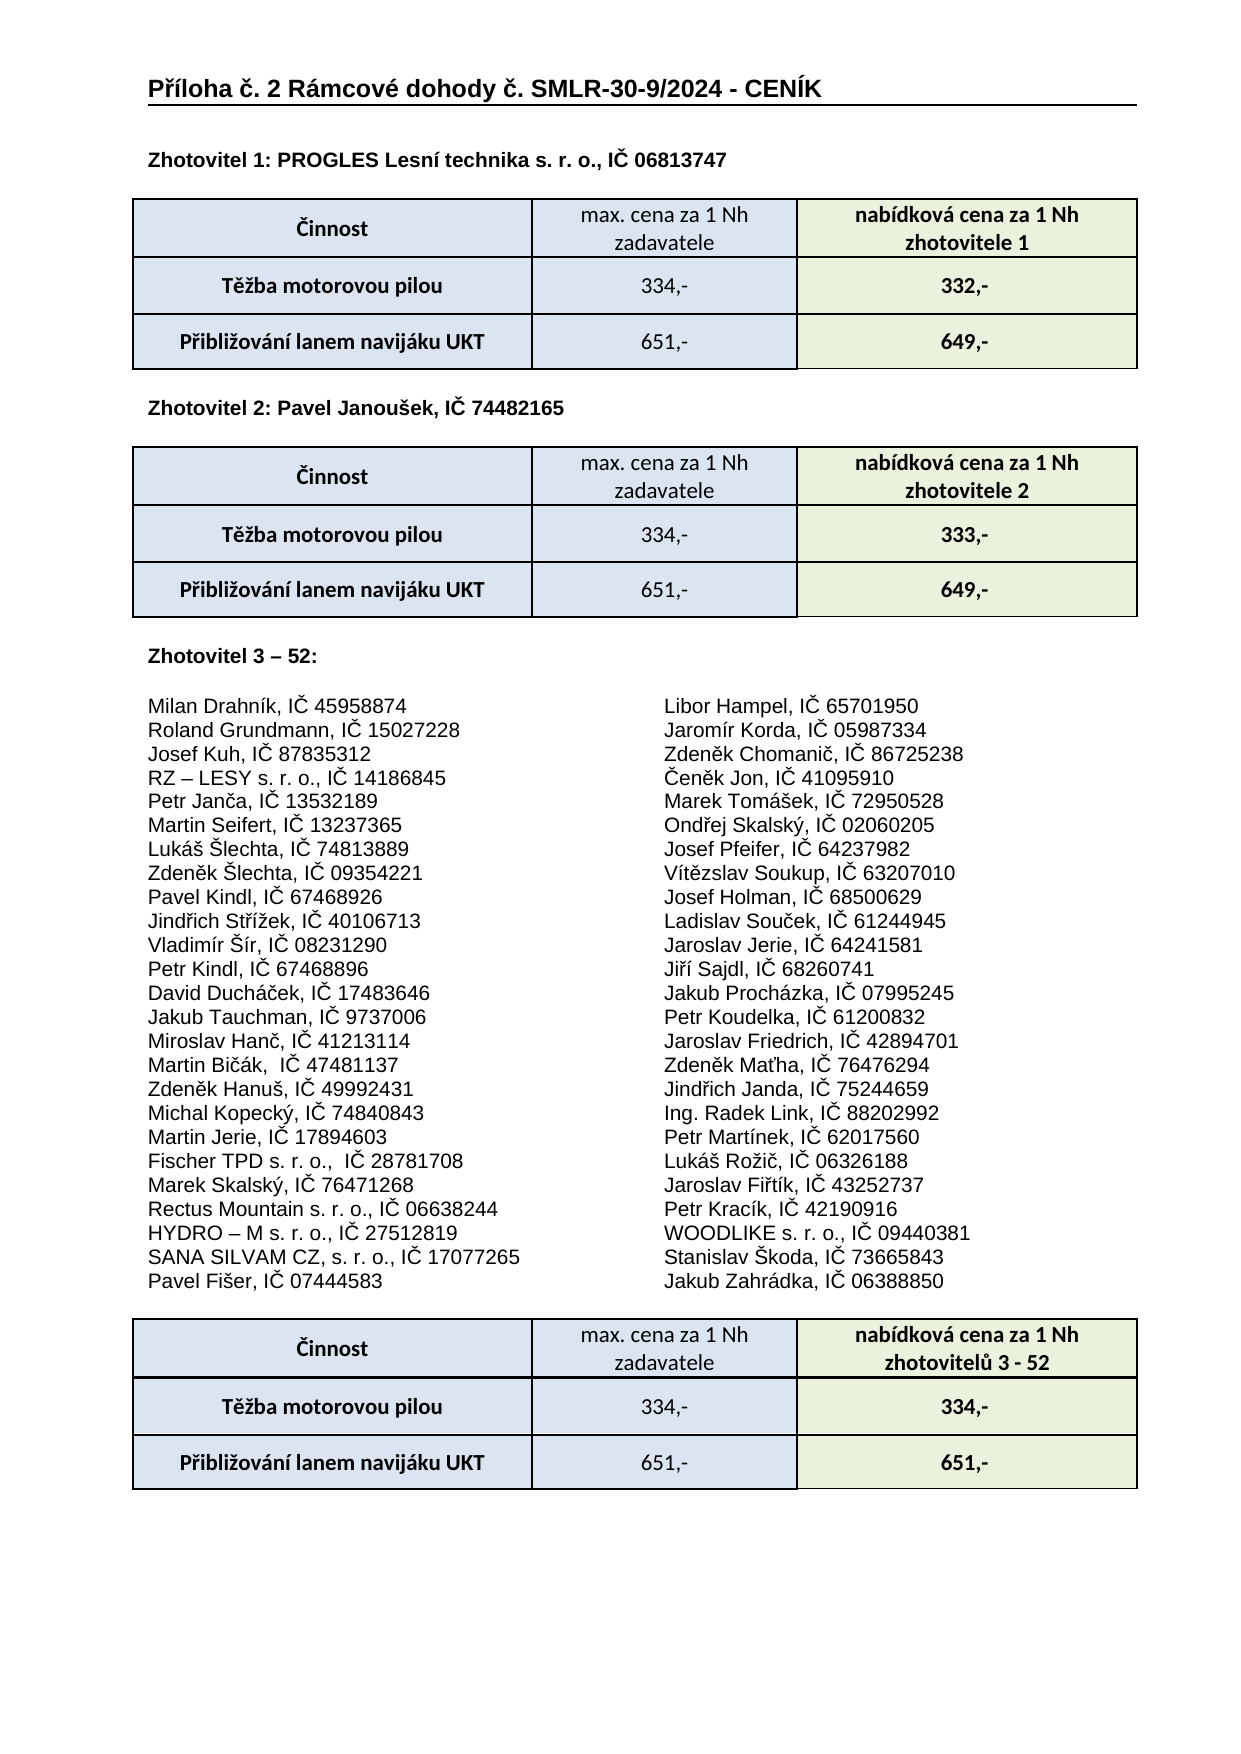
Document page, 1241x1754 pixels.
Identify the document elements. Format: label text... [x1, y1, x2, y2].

table_cell 651,- [533, 563, 796, 616]
list SANA SILVAM CZ, s. r. o., IČ 17077265 Stanislav Škoda, IČ 73665843 [148, 1244, 1137, 1268]
list Marek Skalský, IČ 76471268 Jaroslav Fiřtík, IČ 43252737 [148, 1173, 1137, 1197]
table_header max. cena za 1 Nh zadavatele [533, 448, 796, 504]
list Josef Kuh, IČ 87835312 Zdeněk Chomanič, IČ 86725238 [148, 741, 1137, 765]
list Jindřich Střížek, IČ 40106713 Ladislav Souček, IČ 61244945 [148, 909, 1137, 933]
table_cell 332,- [798, 258, 1136, 313]
list Fischer TPD s. r. o., IČ 28781708 Lukáš Rožič, IČ 06326188 [148, 1149, 1137, 1173]
table_cell 651,- [533, 1436, 796, 1488]
list Milan Drahník, IČ 45958874 Libor Hampel, IČ 65701950 [148, 693, 1137, 717]
list HYDRO – M s. r. o., IČ 27512819 WOODLIKE s. r. o., IČ 09440381 [148, 1221, 1137, 1244]
list Michal Kopecký, IČ 74840843 Ing. Radek Link, IČ 88202992 [148, 1101, 1137, 1125]
table_cell 651,- [798, 1436, 1136, 1488]
table_header nabídková cena za 1 Nh zhotovitele 2 [798, 448, 1136, 504]
table_header Činnost [134, 448, 531, 504]
list Zdeněk Hanuš, IČ 49992431 Jindřich Janda, IČ 75244659 [148, 1077, 1137, 1101]
list Zdeněk Šlechta, IČ 09354221 Vítězslav Soukup, IČ 63207010 [148, 861, 1137, 885]
list Petr Janča, IČ 13532189 Marek Tomášek, IČ 72950528 [148, 789, 1137, 813]
list Martin Bičák, IČ 47481137 Zdeněk Maťha, IČ 76476294 [148, 1053, 1137, 1077]
table_header Činnost [134, 1320, 531, 1376]
table_header max. cena za 1 Nh zadavatele [533, 1320, 796, 1376]
table_header nabídková cena za 1 Nh zhotovitele 1 [798, 200, 1136, 256]
table_cell 649,- [798, 563, 1136, 616]
list Zhotovitel 2: Pavel Janoušek, IČ 74482165 [148, 396, 1137, 420]
list Roland Grundmann, IČ 15027228 Jaromír Korda, IČ 05987334 [148, 717, 1137, 741]
list Zhotovitel 1: PROGLES Lesní technika s. r. o., IČ 06813747 [148, 148, 1137, 172]
list Vladimír Šír, IČ 08231290 Jaroslav Jerie, IČ 64241581 [148, 933, 1137, 957]
table_cell 333,- [798, 506, 1136, 561]
list Rectus Mountain s. r. o., IČ 06638244 Petr Kracík, IČ 42190916 [148, 1197, 1137, 1221]
list Martin Jerie, IČ 17894603 Petr Martínek, IČ 62017560 [148, 1125, 1137, 1149]
list Miroslav Hanč, IČ 41213114 Jaroslav Friedrich, IČ 42894701 [148, 1029, 1137, 1053]
table_cell Přibližování lanem navijáku UKT [134, 1436, 531, 1488]
text Zhotovitel 3 – 52: [131, 644, 1137, 668]
list Lukáš Šlechta, IČ 74813889 Josef Pfeifer, IČ 64237982 [148, 837, 1137, 861]
table_cell 334,- [533, 258, 796, 313]
table_header max. cena za 1 Nh zadavatele [533, 200, 796, 256]
list Pavel Kindl, IČ 67468926 Josef Holman, IČ 68500629 [148, 885, 1137, 909]
table_cell Přibližování lanem navijáku UKT [134, 563, 531, 616]
list David Ducháček, IČ 17483646 Jakub Procházka, IČ 07995245 [148, 981, 1137, 1005]
list Pavel Fišer, IČ 07444583 Jakub Zahrádka, IČ 06388850 [148, 1268, 1137, 1292]
list Martin Seifert, IČ 13237365 Ondřej Skalský, IČ 02060205 [148, 813, 1137, 837]
table_cell Přibližování lanem navijáku UKT [134, 315, 531, 368]
list Jakub Tauchman, IČ 9737006 Petr Koudelka, IČ 61200832 [148, 1005, 1137, 1029]
table_header Činnost [134, 200, 531, 256]
table_cell 334,- [533, 1379, 796, 1433]
table_cell Těžba motorovou pilou [134, 258, 531, 313]
table_cell 334,- [533, 506, 796, 561]
table_cell 649,- [798, 315, 1136, 368]
table_cell 334,- [798, 1379, 1136, 1433]
table_cell Těžba motorovou pilou [134, 506, 531, 561]
table_cell 651,- [533, 315, 796, 368]
list RZ – LESY s. r. o., IČ 14186845 Čeněk Jon, IČ 41095910 [148, 765, 1137, 789]
table_header nabídková cena za 1 Nh zhotovitelů 3 - 52 [798, 1320, 1136, 1376]
list Petr Kindl, IČ 67468896 Jiří Sajdl, IČ 68260741 [148, 957, 1137, 981]
table_cell Těžba motorovou pilou [134, 1379, 531, 1433]
